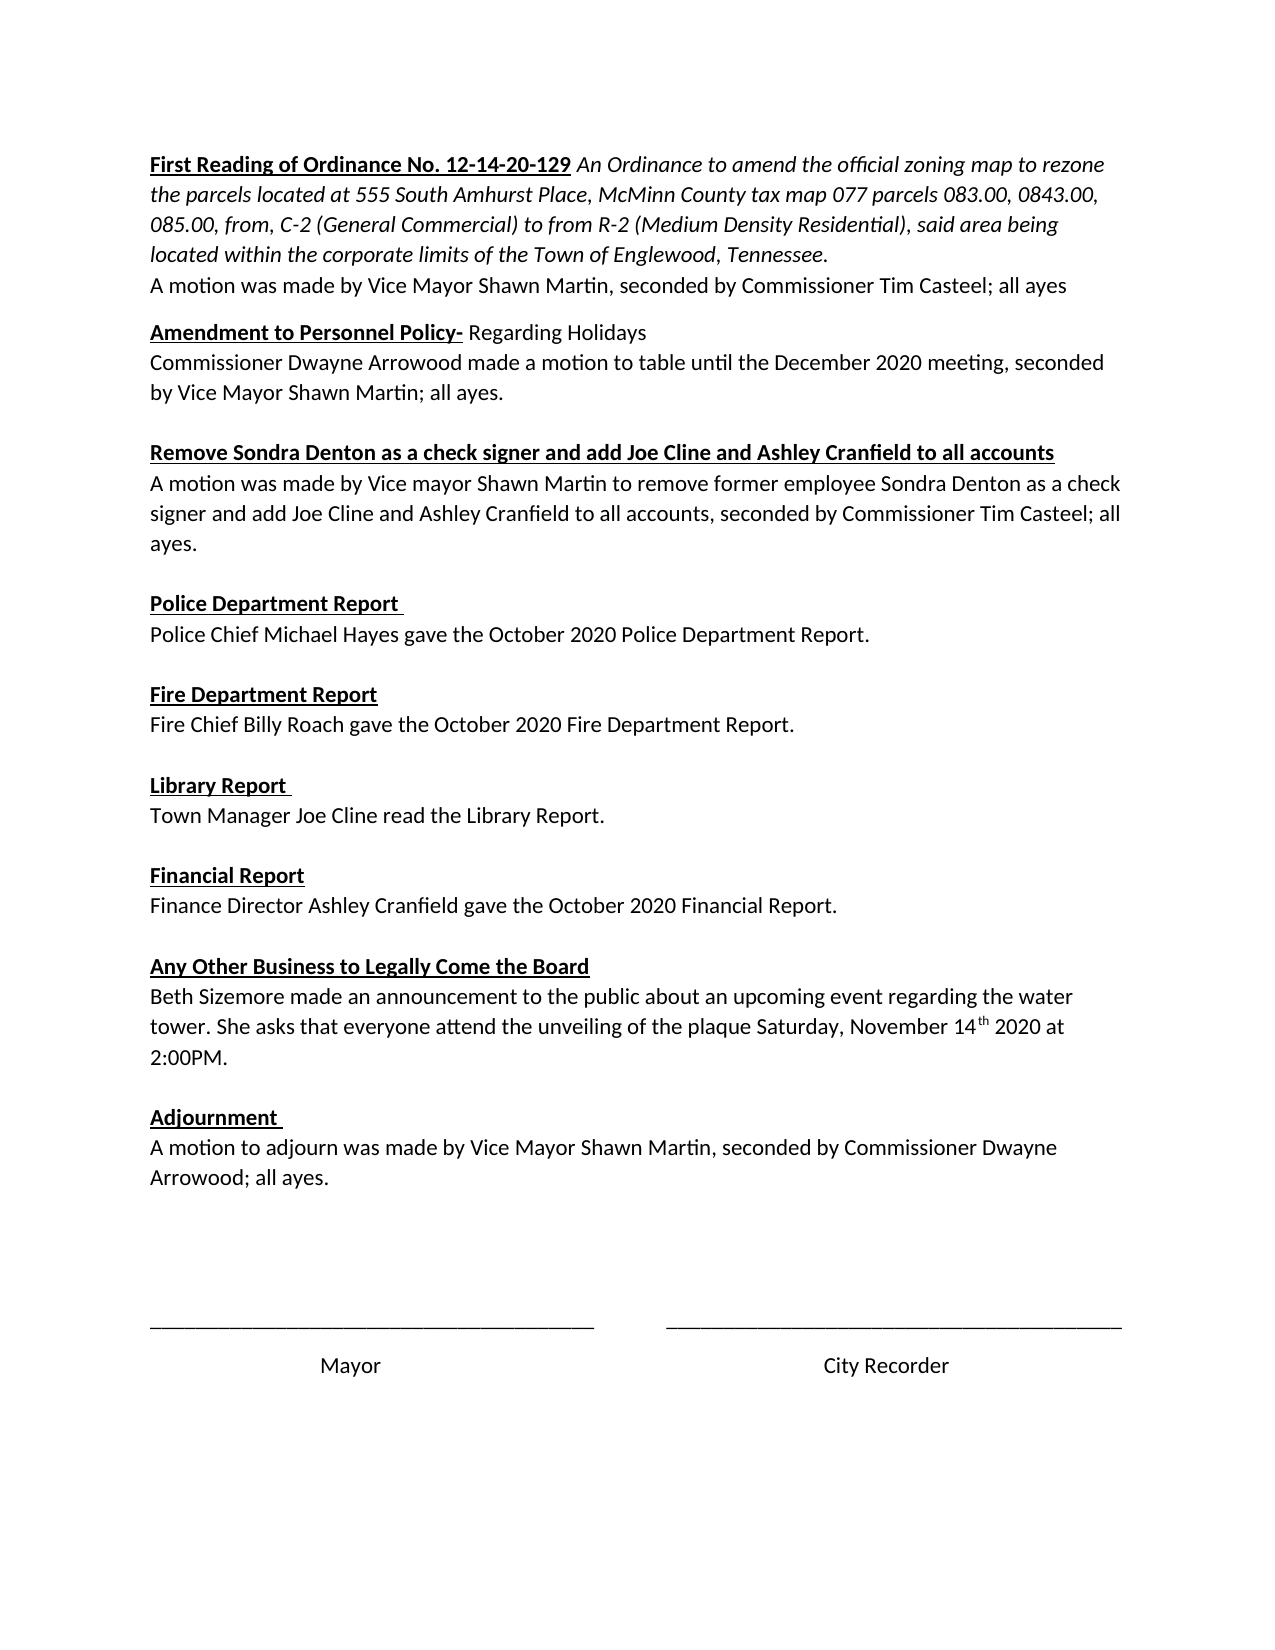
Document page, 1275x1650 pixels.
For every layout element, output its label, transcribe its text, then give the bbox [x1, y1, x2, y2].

text Mayor City Recorder [150, 1351, 1125, 1379]
text A motion was made by Vice mayor Shawn Martin to remove former employee Sondra Denton as a check signer and add Joe Cline and Ashley Cranfield to all accounts, seconded by Commissioner Tim Casteel; all ayes. [150, 469, 1125, 557]
text Finance Director Ashley Cranfield gave the October 2020 Financial Report. [150, 892, 1125, 920]
text Commissioner Dwayne Arrowood made a motion to table until the December 2020 meeting, seconded by Vice Mayor Shawn Martin; all ayes. [150, 348, 1125, 406]
text Fire Department Report [150, 680, 1125, 708]
text Financial Report [150, 861, 1125, 889]
text First Reading of Ordinance No. 12-14-20-129 An Ordinance to amend the official zoning map to rezone the parcels located at 555 South Amhurst Place, McMinn County tax map 077 parcels 083.00, 0843.00, 085.00, from, C-2 (General Commercial) to from R-2 (Medium Density Residential), said area being located within the corporate limits of the Town of Englewood, Tennessee. [150, 150, 1125, 269]
text Beth Sizemore made an announcement to the public about an upcoming event regarding the water tower. She asks that everyone attend the unveiling of the plaque Saturday, November 14th 2020 at 2:00PM. [150, 982, 1125, 1071]
text Police Department Report [150, 589, 1125, 618]
text Adjournment [150, 1103, 1125, 1131]
text Fire Chief Billy Roach gave the October 2020 Fire Department Report. [150, 710, 1125, 738]
text Any Other Business to Legally Come the Board [150, 952, 1125, 980]
text Amendment to Personnel Policy- Regarding Holidays [150, 318, 1125, 346]
text Town Manager Joe Cline read the Library Report. [150, 801, 1125, 829]
text A motion was made by Vice Mayor Shawn Martin, seconded by Commissioner Tim Casteel; all ayes [150, 271, 1125, 299]
text Library Report [150, 771, 1125, 799]
text _______________________________________ ________________________________________ [150, 1304, 1125, 1332]
text A motion to adjourn was made by Vice Mayor Shawn Martin, seconded by Commissioner Dwayne Arrowood; all ayes. [150, 1133, 1125, 1192]
text Remove Sondra Denton as a check signer and add Joe Cline and Ashley Cranfield to all accounts [150, 438, 1125, 467]
text Police Chief Michael Hayes gave the October 2020 Police Department Report. [150, 620, 1125, 648]
